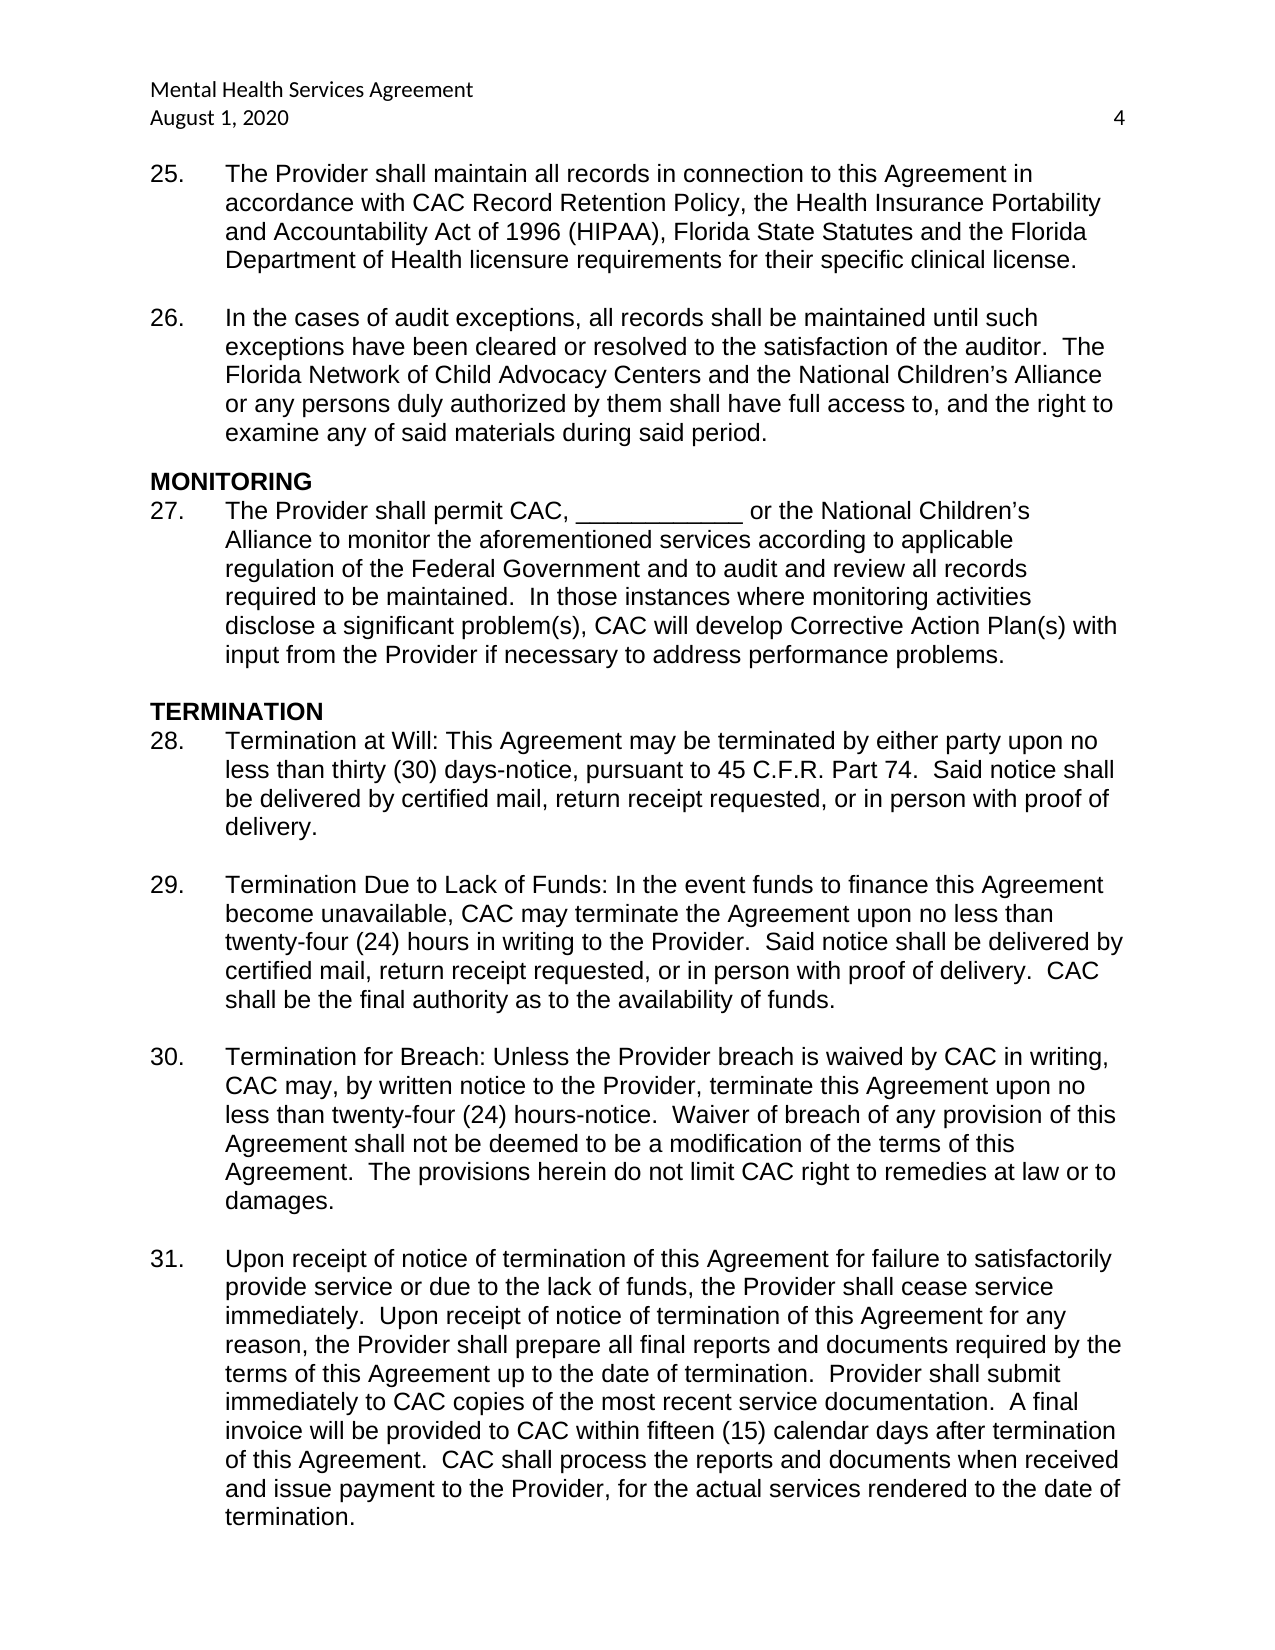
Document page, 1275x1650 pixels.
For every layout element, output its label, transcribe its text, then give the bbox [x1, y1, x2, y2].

text 30. Termination for Breach: Unless the Provider breach is waived by CAC in writing, CAC may, by written notice to the Provider, terminate this Agreement upon no less than twenty-four (24) hours-notice. Waiver of breach of any provision of this Agreement shall not be deemed to be a modification of the terms of this Agreement. The provisions herein do not limit CAC right to remedies at law or to damages. [150, 1042, 1125, 1215]
text MONITORING [150, 467, 1125, 496]
text 26. In the cases of audit exceptions, all records shall be maintained until such exceptions have been cleared or resolved to the satisfaction of the auditor. The Florida Network of Child Advocacy Centers and the National Children’s Alliance or any persons duly authorized by them shall have full access to, and the right to examine any of said materials during said period. [150, 303, 1125, 447]
text 31. Upon receipt of notice of termination of this Agreement for failure to satisfactorily provide service or due to the lack of funds, the Provider shall cease service immediately. Upon receipt of notice of termination of this Agreement for any reason, the Provider shall prepare all final reports and documents required by the terms of this Agreement up to the date of termination. Provider shall submit immediately to CAC copies of the most recent service documentation. A final invoice will be provided to CAC within fifteen (15) calendar days after termination of this Agreement. CAC shall process the reports and documents when received and issue payment to the Provider, for the actual services rendered to the date of termination. [150, 1244, 1125, 1531]
text 29. Termination Due to Lack of Funds: In the event funds to finance this Agreement become unavailable, CAC may terminate the Agreement upon no less than twenty-four (24) hours in writing to the Provider. Said notice shall be delivered by certified mail, return receipt requested, or in person with proof of delivery. CAC shall be the final authority as to the availability of funds. [150, 870, 1125, 1014]
text TERMINATION [150, 697, 1125, 726]
text 28. Termination at Will: This Agreement may be terminated by either party upon no less than thirty (30) days-notice, pursuant to 45 C.F.R. Part 74. Said notice shall be delivered by certified mail, return receipt requested, or in person with proof of delivery. [150, 726, 1125, 841]
list The Provider shall permit CAC, ____________ or the National Children’s Alliance to monitor the aforementioned services according to applicable regulation of the Federal Government and to audit and review all records required to be maintained. In those instances where monitoring activities disclose a significant problem(s), CAC will develop Corrective Action Plan(s) with input from the Provider if necessary to address performance problems. [150, 496, 1125, 669]
text 25. The Provider shall maintain all records in connection to this Agreement in accordance with CAC Record Retention Policy, the Health Insurance Portability and Accountability Act of 1996 (HIPAA), Florida State Statutes and the Florida Department of Health licensure requirements for their specific clinical license. [150, 159, 1125, 274]
